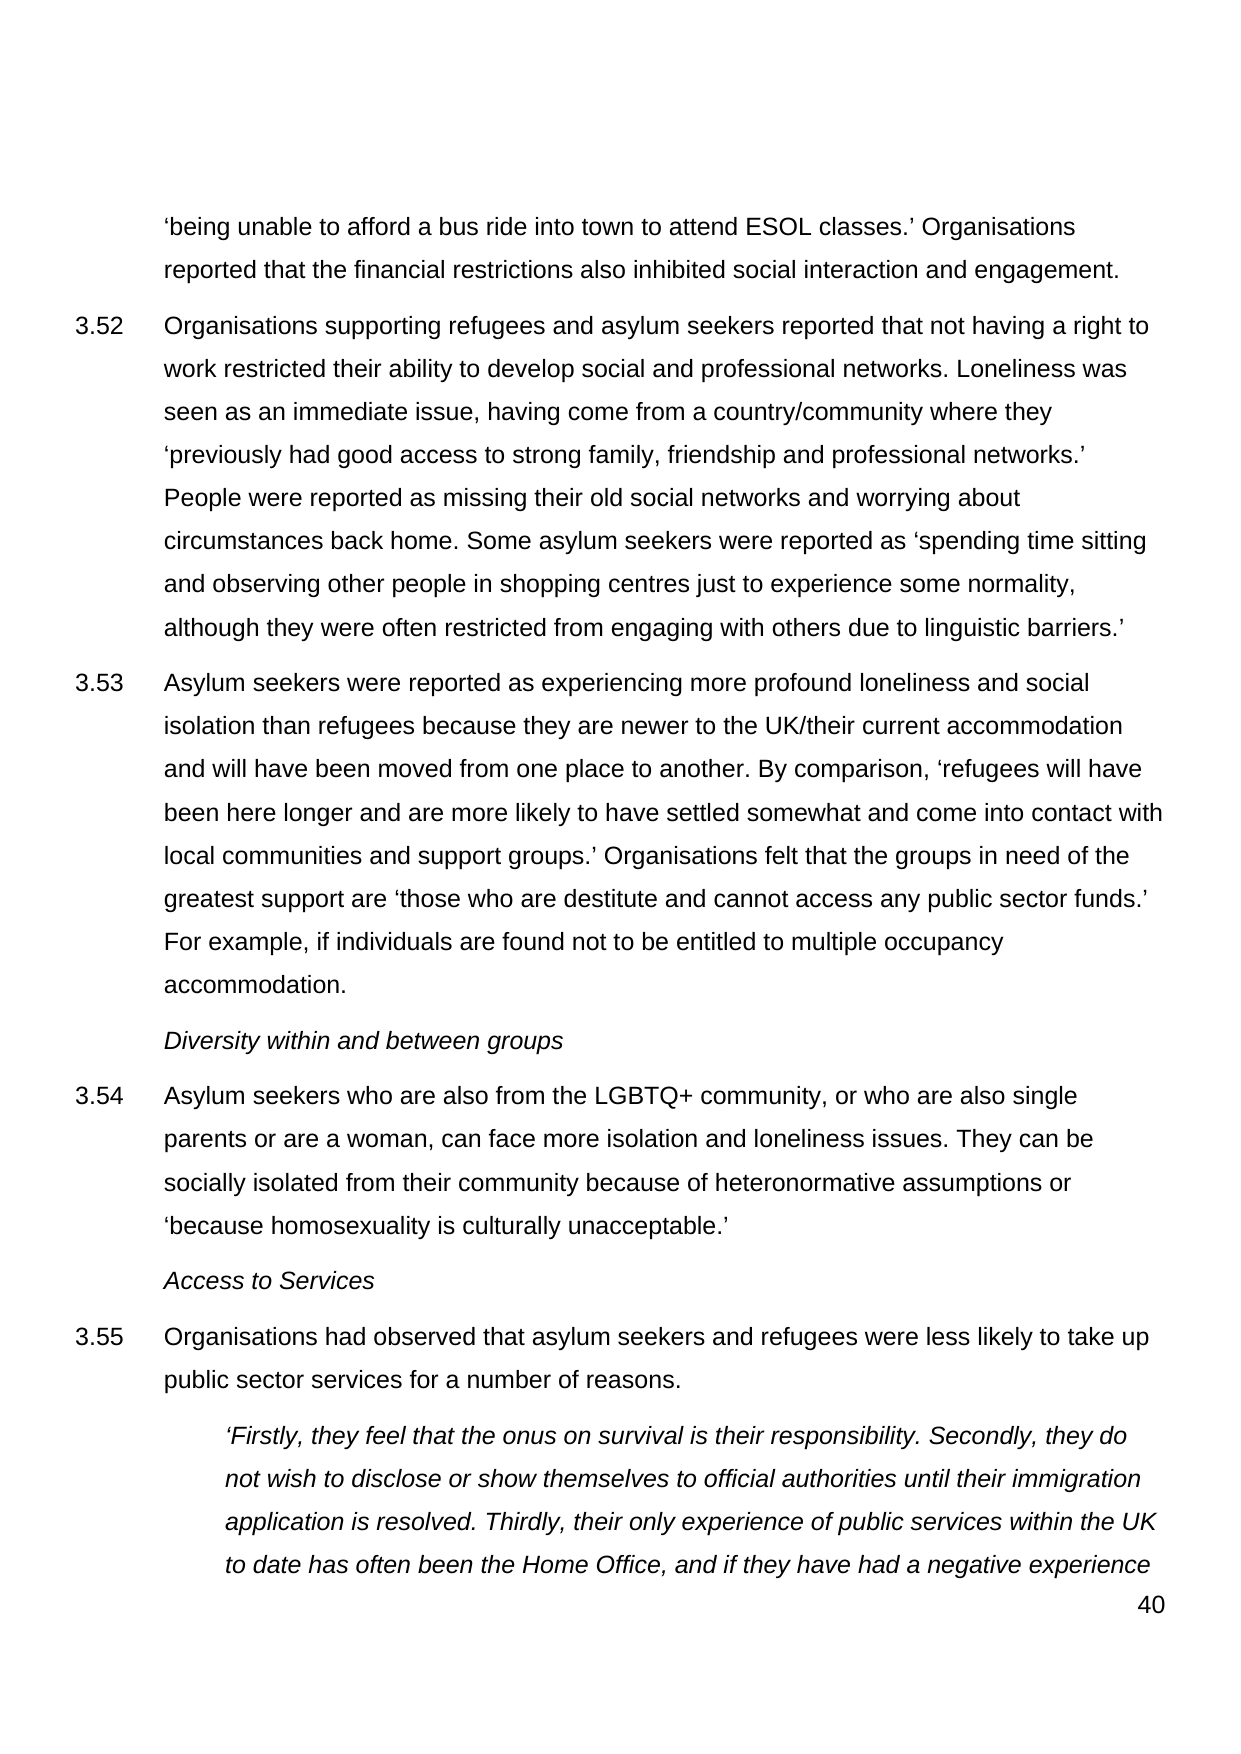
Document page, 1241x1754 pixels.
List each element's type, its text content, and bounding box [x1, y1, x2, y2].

text Organisations had observed that asylum seekers and refugees were less likely to take up public sector services for a number of reasons. [75, 1322, 1165, 1394]
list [225, 1421, 1165, 1579]
text Asylum seekers who are also from the LGBTQ+ community, or who are also single parents or are a woman, can face more isolation and loneliness issues. They can be socially isolated from their community because of heteronormative assumptions or ‘because homosexuality is culturally unacceptable.’ [75, 1081, 1165, 1239]
text Asylum seekers were reported as experiencing more profound loneliness and social isolation than refugees because they are newer to the UK/their current accommodation and will have been moved from one place to another. By comparison, ‘refugees will have been here longer and are more likely to have settled somewhat and come into contact with local communities and support groups.’ Organisations felt that the groups in need of the greatest support are ‘those who are destitute and cannot access any public sector funds.’ For example, if individuals are found not to be entitled to multiple occupancy accommodation. [75, 668, 1165, 999]
list Access to Services [164, 1266, 1165, 1295]
text Organisations supporting refugees and asylum seekers reported that not having a right to work restricted their ability to develop social and professional networks. Loneliness was seen as an immediate issue, having come from a country/community where they ‘previously had good access to strong family, friendship and professional networks.’ People were reported as missing their old social networks and worrying about circumstances back home. Some asylum seekers were reported as ‘spending time sitting and observing other people in shopping centres just to experience some normality, although they were often restricted from engaging with others due to linguistic barriers.’ [75, 311, 1165, 641]
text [75, 212, 1165, 284]
list Diversity within and between groups [164, 1026, 1165, 1054]
